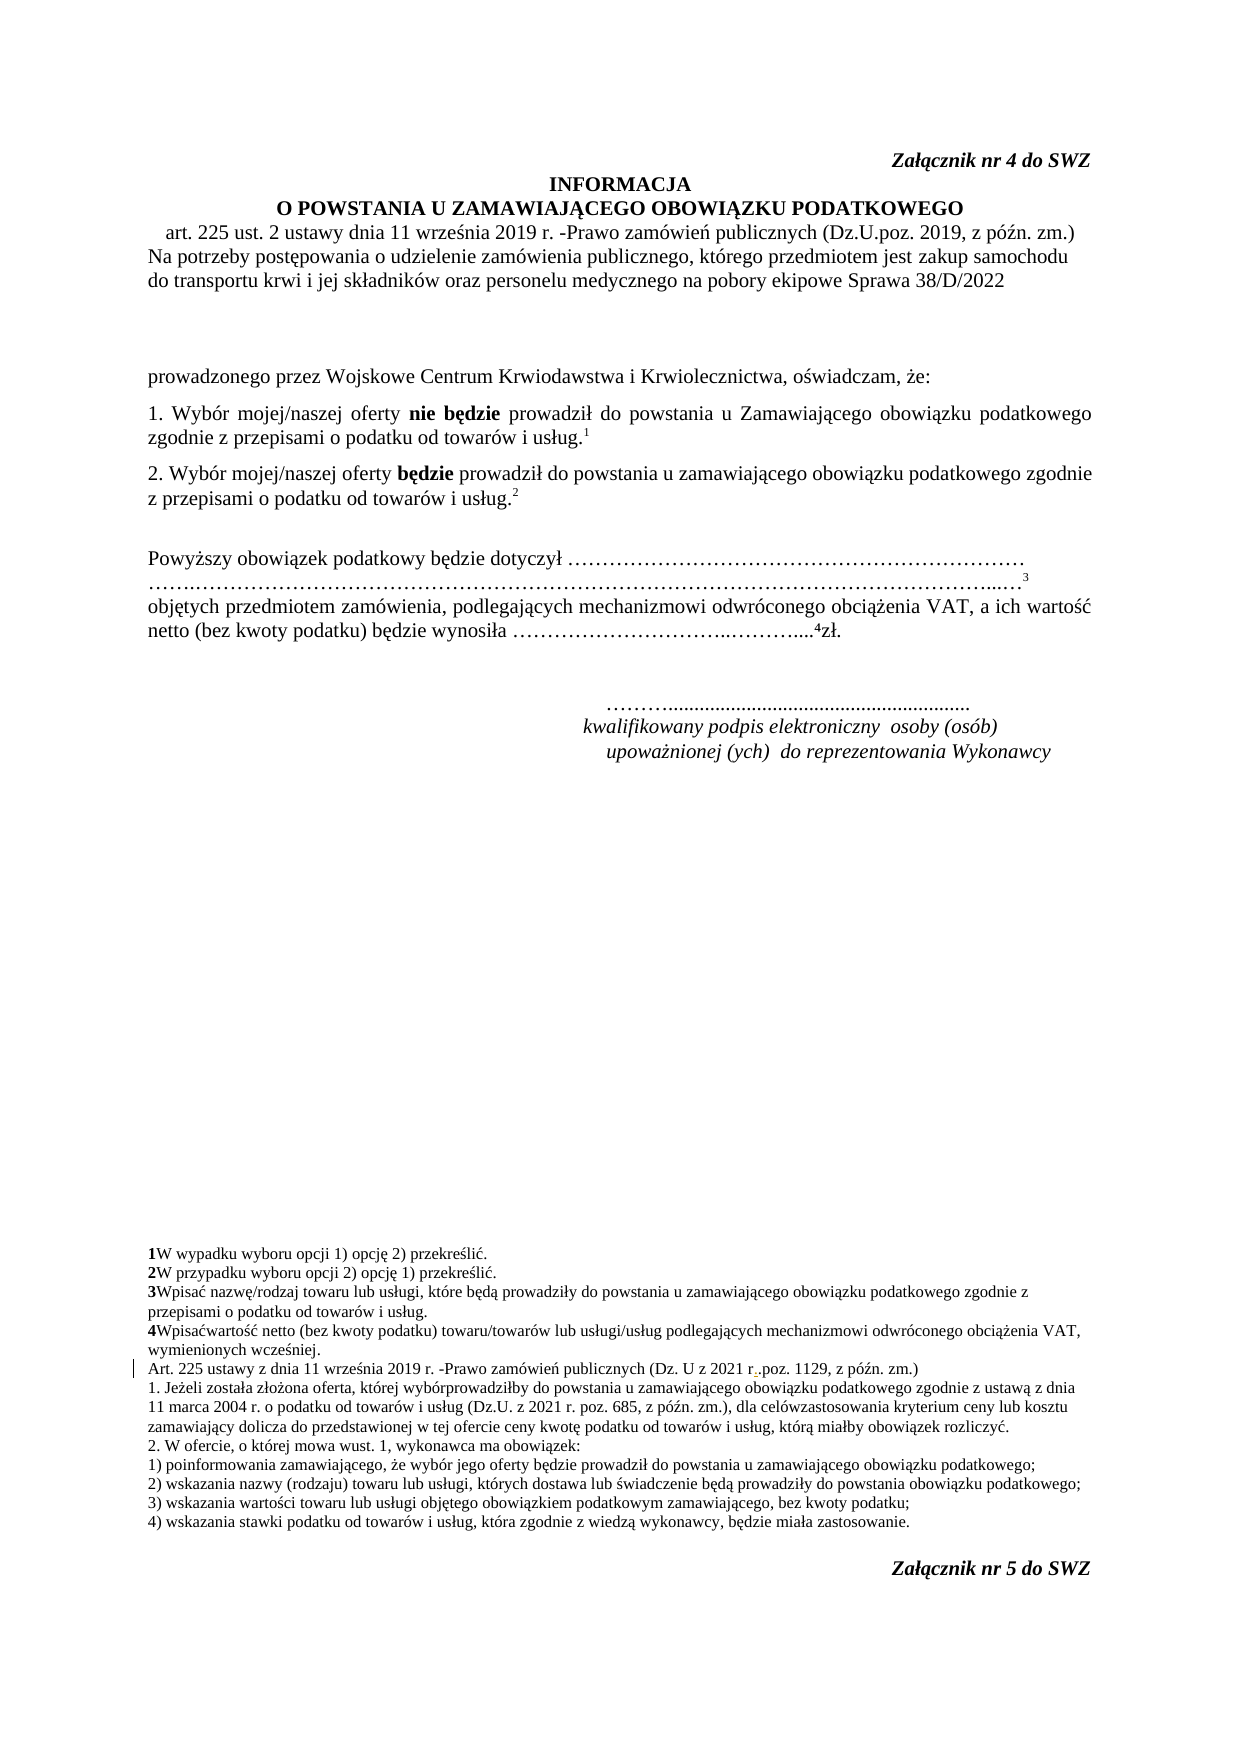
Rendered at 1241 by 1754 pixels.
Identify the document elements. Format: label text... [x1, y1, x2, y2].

text 1. Wybór mojej/naszej oferty nie będzie prowadził do powstania u Zamawiającego obowiązku podatkowego zgodnie z przepisami o podatku od towarów i usług.1 [148, 401, 1093, 449]
text 4Wpisaćwartość netto (bez kwoty podatku) towaru/towarów lub usługi/usług podlegających mechanizmowi odwróconego obciążenia VAT, wymienionych wcześniej. [148, 1321, 1093, 1359]
text art. 225 ust. 2 ustawy dnia 11 września 2019 r. -Prawo zamówień publicznych (Dz.U.poz. 2019, z późn. zm.) [148, 220, 1093, 244]
text kwalifikowany podpis elektroniczny osoby (osób) upoważnionej (ych) do reprezentowania Wykonawcy [221, 714, 1083, 763]
text ……….......................................................... [605, 690, 1083, 714]
text 2W przypadku wyboru opcji 2) opcję 1) przekreślić. [148, 1263, 1093, 1282]
text 2. W ofercie, o której mowa wust. 1, wykonawca ma obowiązek: [148, 1436, 1093, 1455]
text 2) wskazania nazwy (rodzaju) towaru lub usługi, których dostawa lub świadczenie będą prowadziły do powstania obowiązku podatkowego; [148, 1474, 1093, 1493]
text Powyższy obowiązek podatkowy będzie dotyczył ………………………………………………………… [148, 546, 1093, 570]
text Załącznik nr 4 do SWZ [148, 148, 1093, 172]
text 4) wskazania stawki podatku od towarów i usług, która zgodnie z wiedzą wykonawcy, będzie miała zastosowanie. [148, 1512, 1093, 1531]
text objętych przedmiotem zamówienia, podlegających mechanizmowi odwróconego obciążenia VAT, a ich wartość netto (bez kwoty podatku) będzie wynosiła …………………………..………....⁴zł. [148, 594, 1093, 642]
text …….……………………………………………………………………………………………………...…3 [148, 570, 1093, 594]
text Załącznik nr 5 do SWZ [148, 1555, 1093, 1579]
text O POWSTANIA U ZAMAWIAJĄCEGO OBOWIĄZKU PODATKOWEGO [148, 196, 1093, 220]
text 3) wskazania wartości towaru lub usługi objętego obowiązkiem podatkowym zamawiającego, bez kwoty podatku; [148, 1493, 1093, 1512]
text Art. 225 ustawy z dnia 11 września 2019 r. -Prawo zamówień publicznych (Dz. U z 2021 r.poz. 1129, z późn. zm.) [148, 1359, 1093, 1378]
text 1W wypadku wyboru opcji 1) opcję 2) przekreślić. [148, 1244, 1093, 1263]
text 1. Jeżeli została złożona oferta, której wybórprowadziłby do powstania u zamawiającego obowiązku podatkowego zgodnie z ustawą z dnia 11 marca 2004 r. o podatku od towarów i usług (Dz.U. z 2021 r. poz. 685, z późn. zm.), dla celówzastosowania kryterium ceny lub kosztu zamawiający dolicza do przedstawionej w tej ofercie ceny kwotę podatku od towarów i usług, którą miałby obowiązek rozliczyć. [148, 1378, 1093, 1436]
text 2. Wybór mojej/naszej oferty będzie prowadził do powstania u zamawiającego obowiązku podatkowego zgodnie z przepisami o podatku od towarów i usług.2 [148, 461, 1093, 509]
text 1) poinformowania zamawiającego, że wybór jego oferty będzie prowadził do powstania u zamawiającego obowiązku podatkowego; [148, 1455, 1093, 1474]
text Na potrzeby postępowania o udzielenie zamówienia publicznego, którego przedmiotem jest zakup samochodu do transportu krwi i jej składników oraz personelu medycznego na pobory ekipowe Sprawa 38/D/2022 [148, 244, 1093, 292]
text prowadzonego przez Wojskowe Centrum Krwiodawstwa i Krwiolecznictwa, oświadczam, że: [148, 364, 1093, 388]
text 3Wpisać nazwę/rodzaj towaru lub usługi, które będą prowadziły do powstania u zamawiającego obowiązku podatkowego zgodnie z przepisami o podatku od towarów i usług. [148, 1282, 1093, 1321]
text INFORMACJA [148, 172, 1093, 196]
